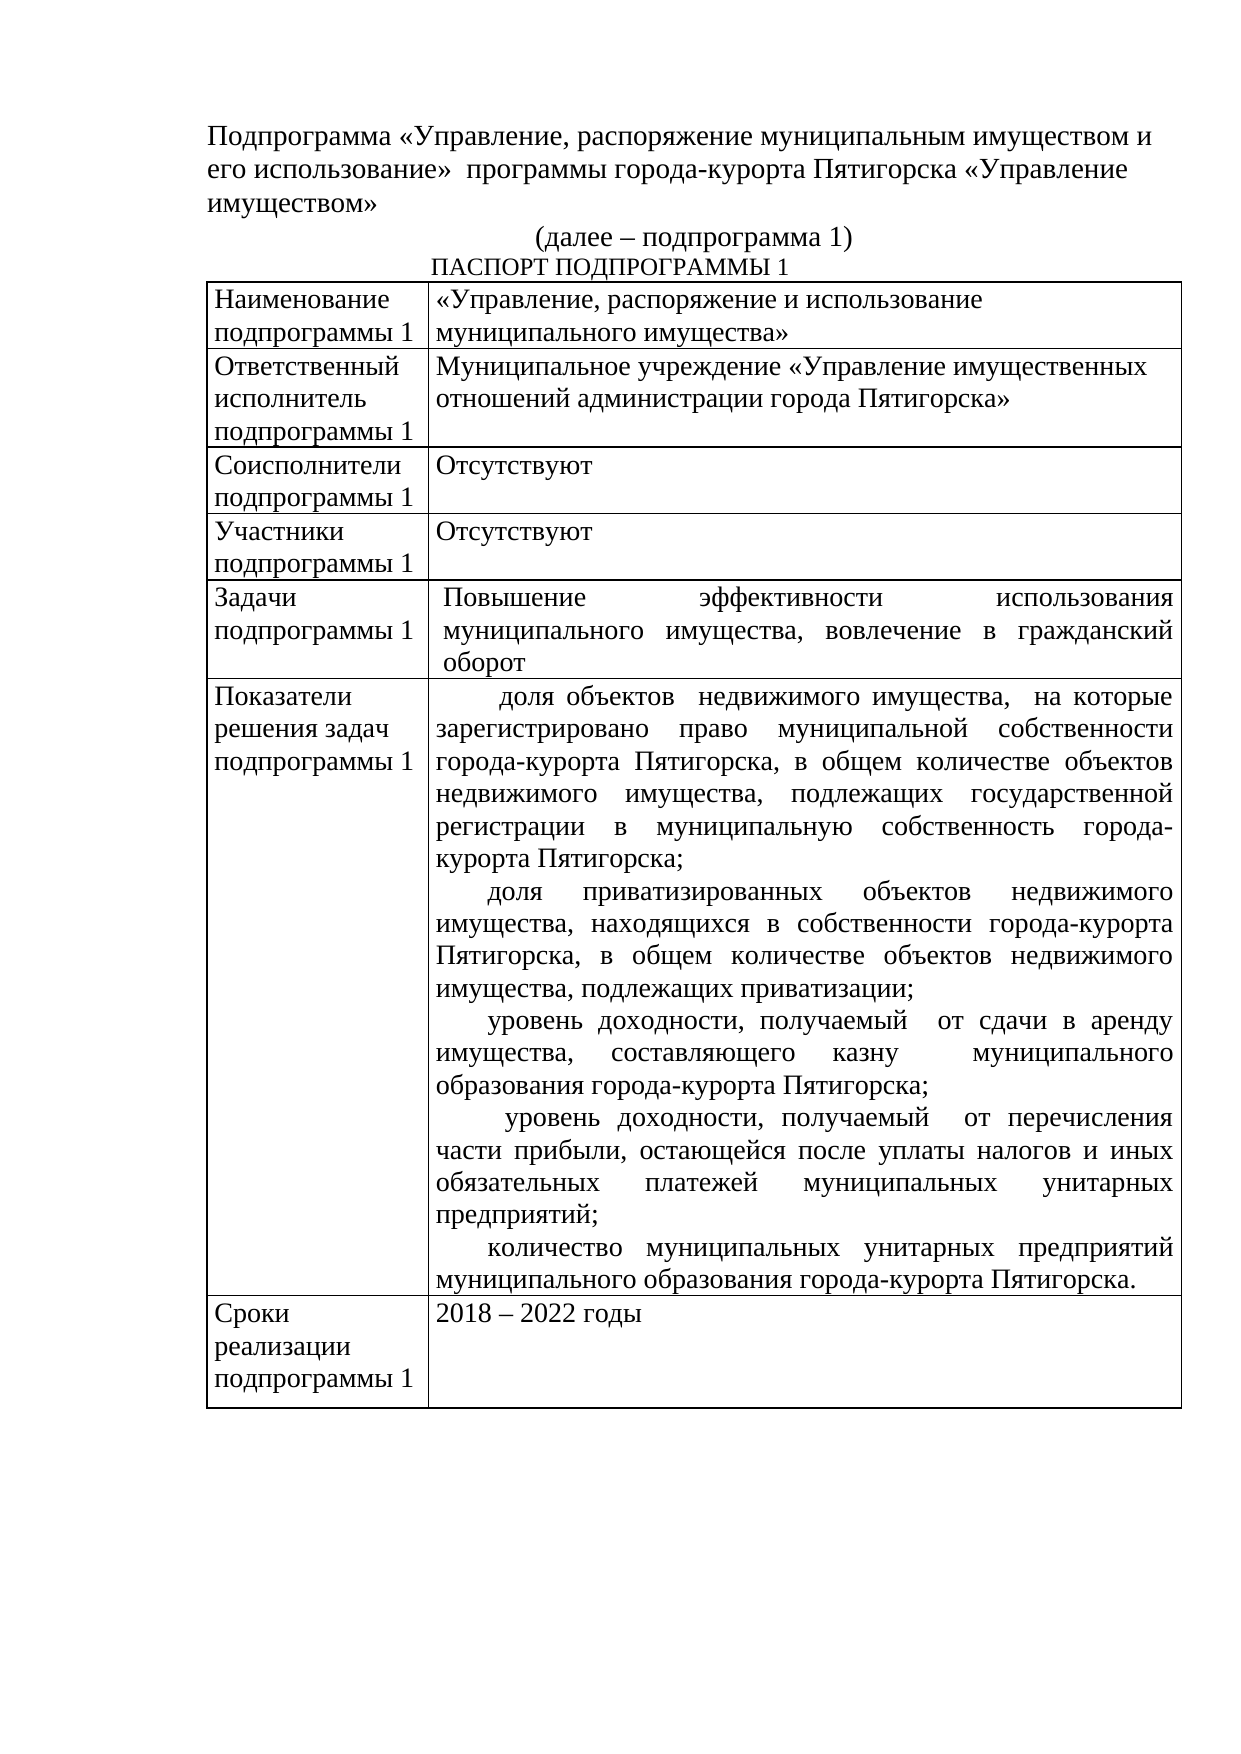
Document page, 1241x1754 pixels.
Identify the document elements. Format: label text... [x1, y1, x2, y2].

table_header «Управление, распоряжение и использование муниципального имущества» [429, 283, 1181, 347]
table_cell Повышение эффективности использования муниципального имущества, вовлечение в гражданский оборот [429, 581, 1181, 678]
table_cell Показатели решения задач подпрограммы 1 [208, 679, 428, 1295]
text Подпрограмма «Управление, распоряжение муниципальным имуществом и его использование» программы города-курорта Пятигорска «Управление имуществом» [207, 118, 1181, 219]
text (далее – подпрограмма 1) [207, 219, 1181, 252]
table_cell Ответственный исполнитель подпрограммы 1 [208, 349, 428, 446]
table_cell Отсутствуют [429, 514, 1181, 579]
table_cell Муниципальное учреждение «Управление имущественных отношений администрации города Пятигорска» [429, 349, 1181, 446]
table_cell Задачи подпрограммы 1 [208, 581, 428, 678]
table_cell Соисполнители подпрограммы 1 [208, 448, 428, 512]
table_cell Сроки реализации подпрограммы 1 [208, 1296, 428, 1407]
table_cell Участники подпрограммы 1 [208, 514, 428, 579]
text ПАСПОРТ ПОДПРОГРАММЫ 1 [207, 252, 1181, 281]
table_header Наименование подпрограммы 1 [208, 283, 428, 347]
table_cell доля объектов недвижимого имущества, на которые зарегистрировано право муниципальной собственности города-курорта Пятигорска, в общем количестве объектов недвижимого имущества, подлежащих государственной регистрации в муниципальную собственность города-курорта Пятигорска; доля приватизированных объектов недвижимого имущества, находящихся в собственности города-курорта Пятигорска, в общем количестве объектов недвижимого имущества, подлежащих приватизации; уровень доходности, получаемый от сдачи в аренду имущества, составляющего казну муниципального образования города-курорта Пятигорска; уровень доходности, получаемый от перечисления части прибыли, остающейся после уплаты налогов и иных обязательных платежей муниципальных унитарных предприятий; количество муниципальных унитарных предприятий муниципального образования города-курорта Пятигорска. [429, 679, 1181, 1295]
table_cell Отсутствуют [429, 448, 1181, 512]
table_cell 2018 – 2022 годы [429, 1296, 1181, 1407]
